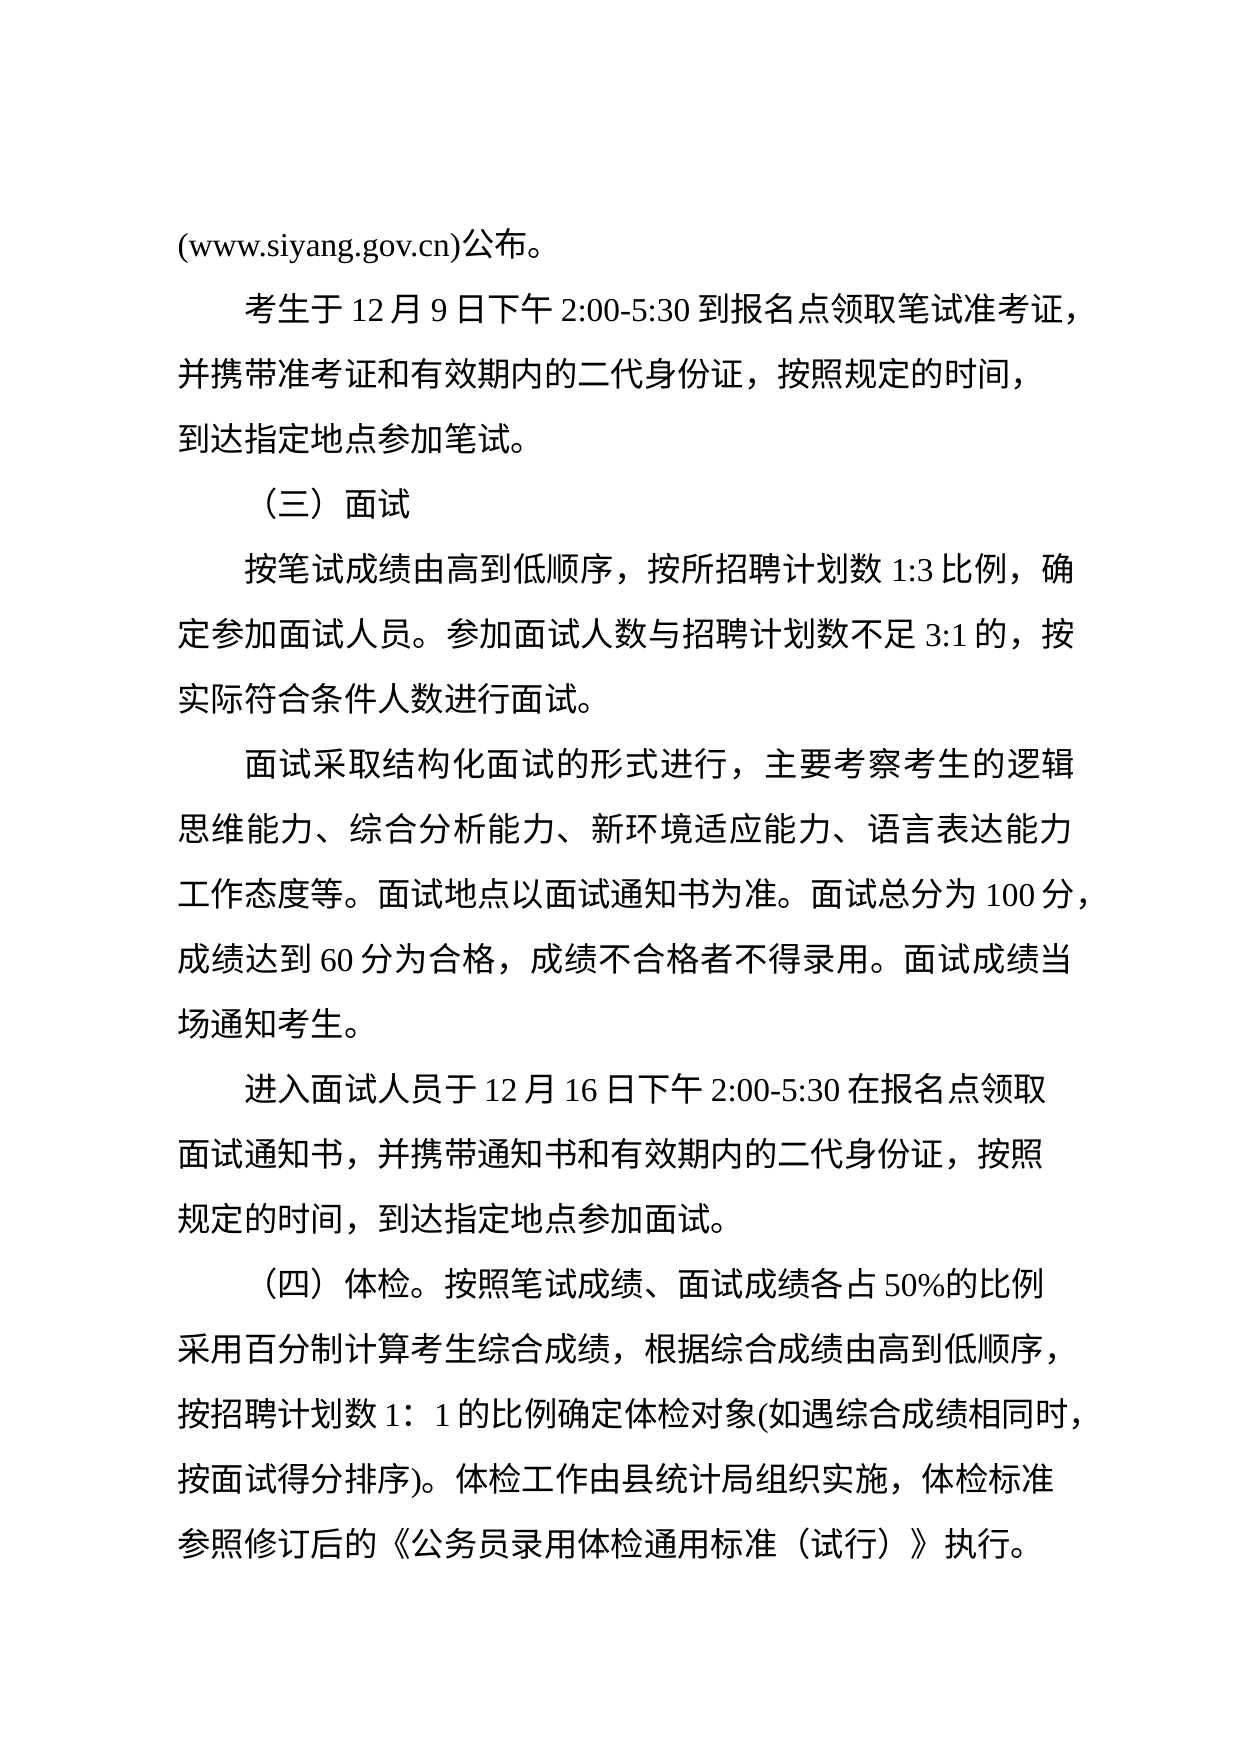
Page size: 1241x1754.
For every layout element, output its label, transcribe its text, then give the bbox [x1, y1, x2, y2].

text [177, 1249, 1075, 1574]
text 考生于12月9日下午2:00-5:30到报名点领取笔试准考证，并携带准考证和有效期内的二代身份证，按照规定的时间，到达指定地点参加笔试。 [177, 274, 1075, 469]
text 面试采取结构化面试的形式进行，主要考察考生的逻辑思维能力、综合分析能力、新环境适应能力、语言表达能力、工作态度等。面试地点以面试通知书为准。面试总分为100分，成绩达到60分为合格，成绩不合格者不得录用。面试成绩当场通知考生。 [177, 729, 1075, 1054]
text 进入面试人员于12月16日下午2:00-5:30在报名点领取面试通知书，并携带通知书和有效期内的二代身份证，按照规定的时间，到达指定地点参加面试。 [177, 1054, 1075, 1249]
text 按笔试成绩由高到低顺序，按所招聘计划数1:3比例，确定参加面试人员。参加面试人数与招聘计划数不足3:1的，按实际符合条件人数进行面试。 [177, 534, 1075, 729]
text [177, 209, 1075, 274]
list （三）面试 [177, 469, 1075, 534]
